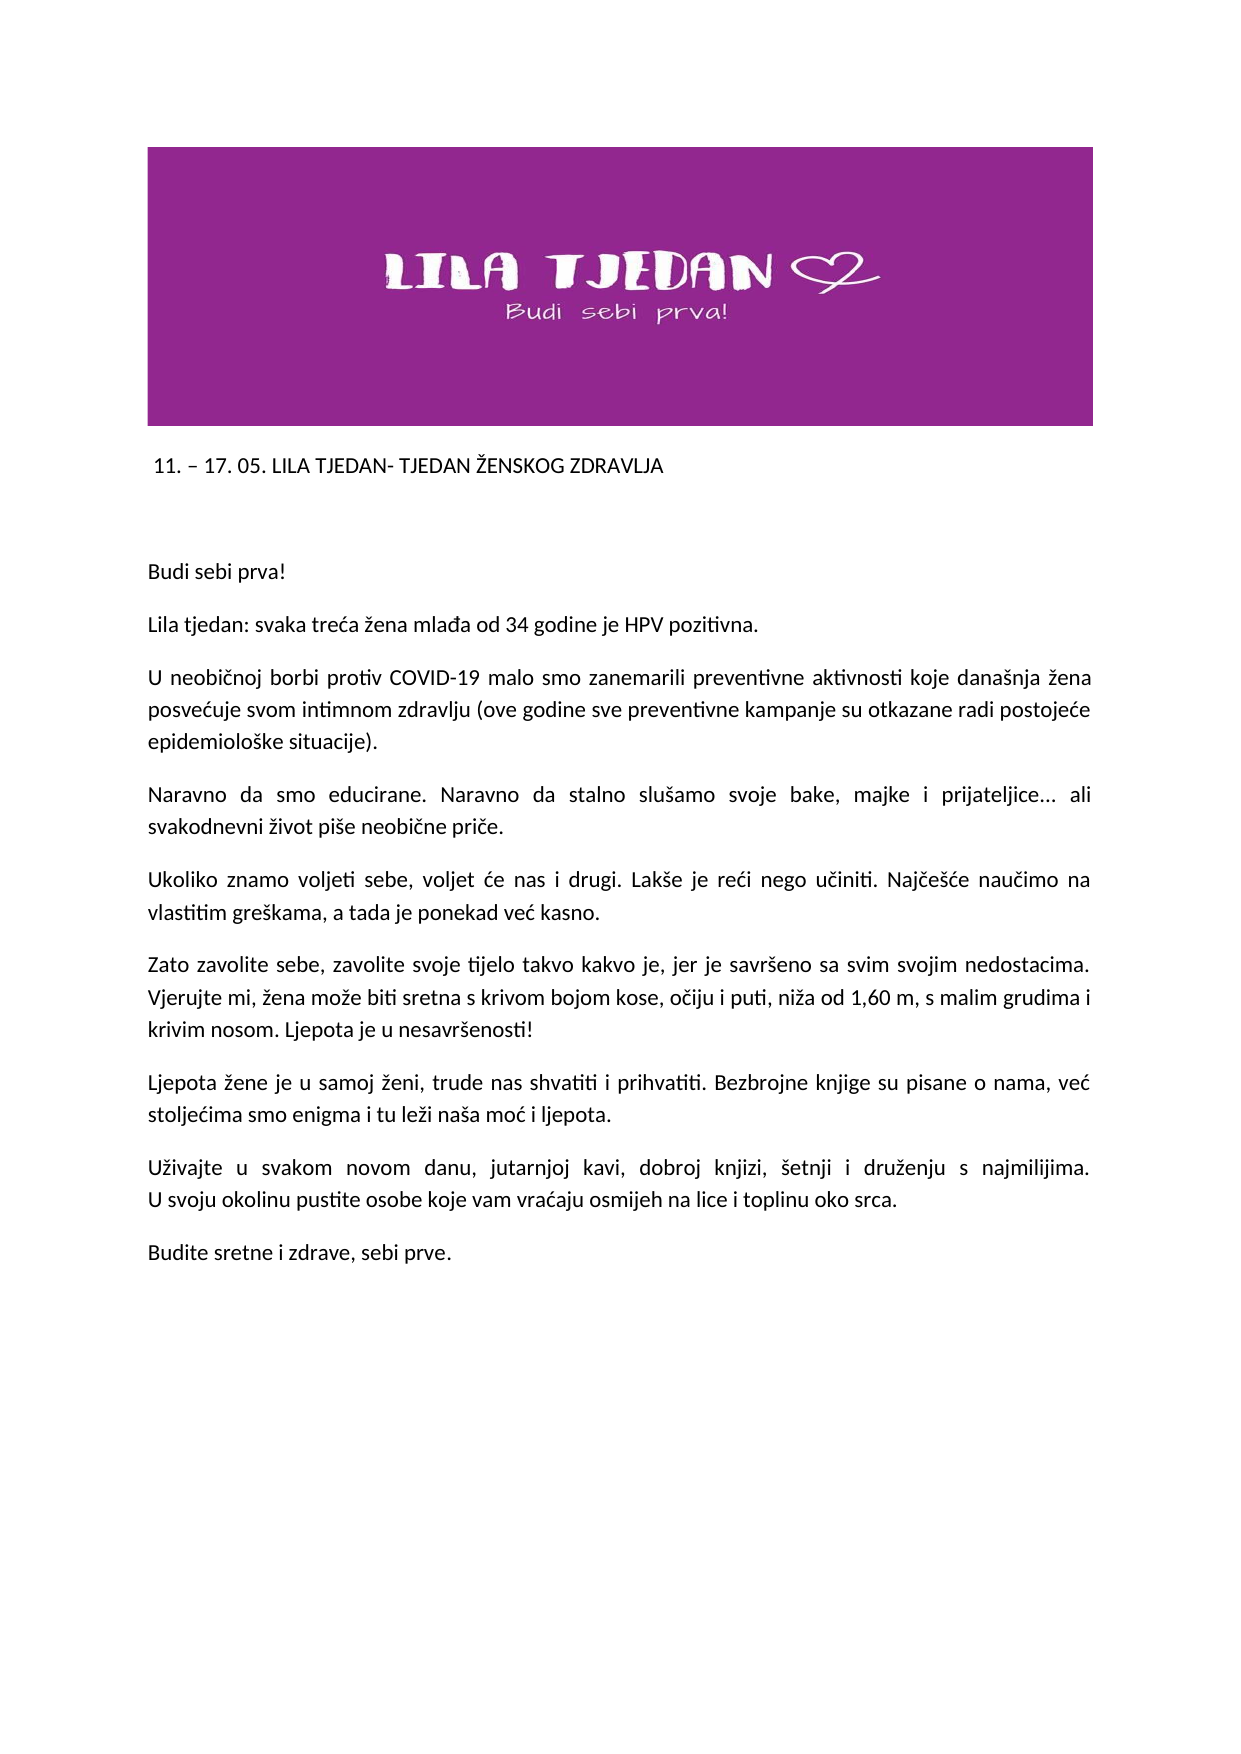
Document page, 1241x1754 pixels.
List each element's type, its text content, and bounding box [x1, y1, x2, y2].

picture [147, 147, 1093, 426]
text U neobičnoj borbi protiv COVID-19 malo smo zanemarili preventivne aktivnosti koje današnja žena posvećuje svom intimnom zdravlju (ove godine sve preventivne kampanje su otkazane radi postojeće epidemiološke situacije). [148, 663, 1093, 755]
text Ukoliko znamo voljeti sebe, voljet će nas i drugi. Lakše je reći nego učiniti. Najčešće naučimo na vlastitim greškama, a tada je ponekad već kasno. [148, 865, 1093, 926]
text Uživajte u svakom novom danu, jutarnjoj kavi, dobroj knjizi, šetnji i druženju s najmilijima. U svoju okolinu pustite osobe koje vam vraćaju osmijeh na lice i toplinu oko srca. [148, 1153, 1093, 1213]
text Naravno da smo educirane. Naravno da stalno slušamo svoje bake, majke i prijateljice... ali svakodnevni život piše neobične priče. [148, 780, 1093, 840]
text Budi sebi prva! [148, 557, 1093, 585]
text Zato zavolite sebe, zavolite svoje tijelo takvo kakvo je, jer je savršeno sa svim svojim nedostacima. Vjerujte mi, žena može biti sretna s krivom bojom kose, očiju i puti, niža od 1,60 m, s malim grudima i krivim nosom. Ljepota je u nesavršenosti! [148, 951, 1093, 1043]
text 11. – 17. 05. LILA TJEDAN- TJEDAN ŽENSKOG ZDRAVLJA [148, 451, 1093, 479]
text Budite sretne i zdrave, sebi prve. [148, 1238, 1093, 1266]
text Ljepota žene je u samoj ženi, trude nas shvatiti i prihvatiti. Bezbrojne knjige su pisane o nama, već stoljećima smo enigma i tu leži naša moć i ljepota. [148, 1068, 1093, 1128]
text Lila tjedan: svaka treća žena mlađa od 34 godine je HPV pozitivna. [148, 610, 1093, 638]
